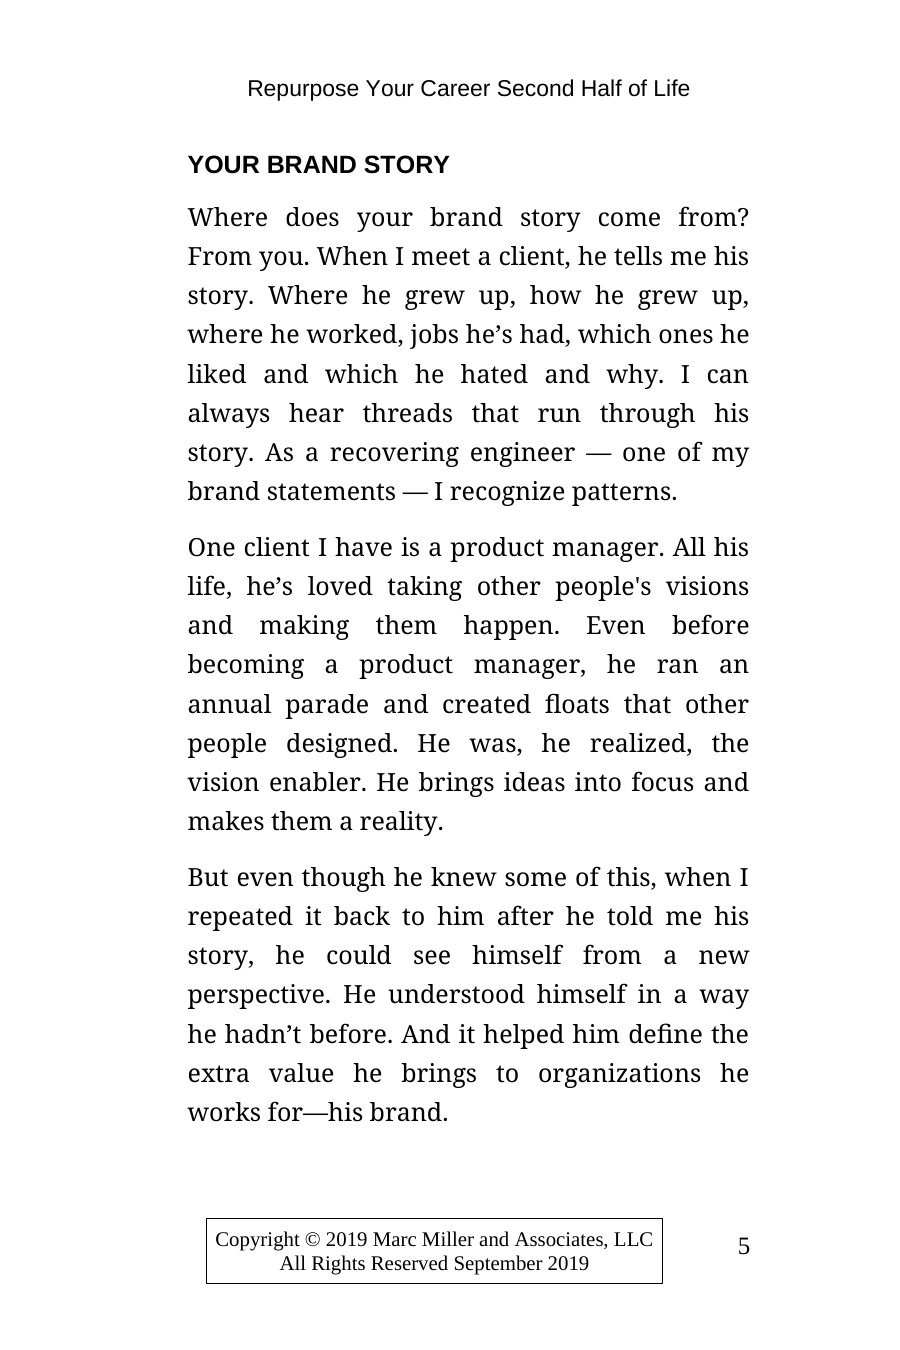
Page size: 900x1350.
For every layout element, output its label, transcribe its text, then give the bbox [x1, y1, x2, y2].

text Where does your brand story come from? From you. When I meet a client, he tells me his story. Where he grew up, how he grew up, where he worked, jobs he’s had, which ones he liked and which he hated and why. I can always hear threads that run through his story. As a recovering engineer — one of my brand statements — I recognize patterns. [187, 200, 750, 508]
text One client I have is a product manager. All his life, he’s loved taking other people's visions and making them happen. Even before becoming a product manager, he ran an annual parade and created floats that other people designed. He was, he realized, the vision enabler. He brings ideas into focus and makes them a reality. [187, 530, 750, 838]
text YOUR BRAND STORY [187, 150, 750, 179]
text But even though he knew some of this, when I repeated it back to him after he told me his story, he could see himself from a new perspective. He understood himself in a way he hadn’t before. And it helped him define the extra value he brings to organizations he works for—his brand. [187, 860, 750, 1129]
